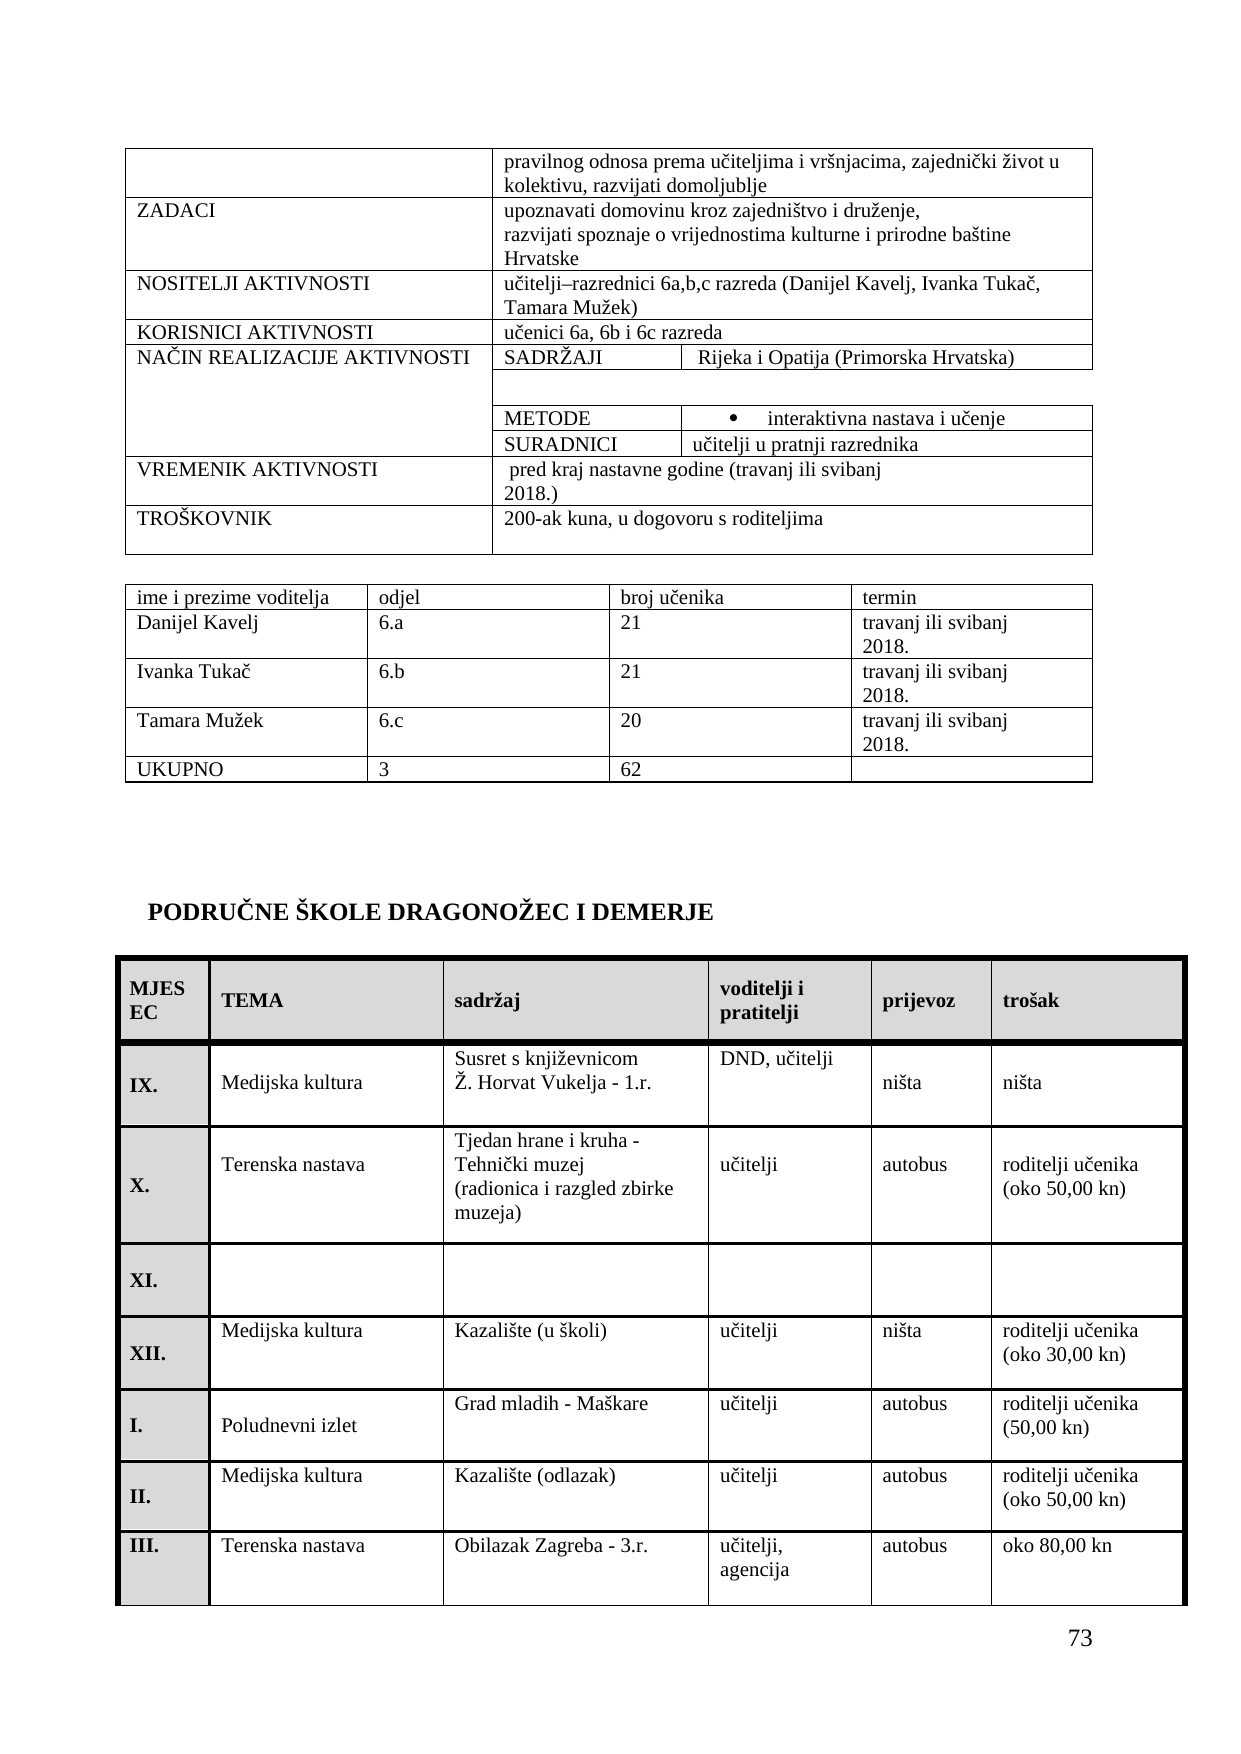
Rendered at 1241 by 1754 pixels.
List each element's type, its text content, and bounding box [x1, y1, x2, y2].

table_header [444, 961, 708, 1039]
table_header ime i prezime voditelja [126, 585, 367, 609]
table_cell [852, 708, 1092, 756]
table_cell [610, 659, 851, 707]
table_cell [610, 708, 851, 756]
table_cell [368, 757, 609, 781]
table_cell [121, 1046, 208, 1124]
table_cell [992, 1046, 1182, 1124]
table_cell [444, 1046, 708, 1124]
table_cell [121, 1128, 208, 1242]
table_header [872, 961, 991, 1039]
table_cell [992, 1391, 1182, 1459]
text PODRUČNE ŠKOLE DRAGONOŽEC I DEMERJE [148, 897, 1093, 926]
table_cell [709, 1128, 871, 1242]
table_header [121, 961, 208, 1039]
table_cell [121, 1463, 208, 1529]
table_header termin [852, 585, 1092, 609]
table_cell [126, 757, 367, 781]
table_cell Rijeka i Opatija (Primorska Hrvatska) [682, 345, 1092, 369]
table_cell interaktivna nastava i učenje [682, 406, 1092, 430]
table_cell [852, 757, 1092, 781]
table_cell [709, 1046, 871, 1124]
table_cell ZADACI [126, 198, 492, 270]
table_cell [493, 149, 1092, 197]
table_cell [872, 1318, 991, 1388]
table_cell VREMENIK AKTIVNOSTI [126, 457, 492, 505]
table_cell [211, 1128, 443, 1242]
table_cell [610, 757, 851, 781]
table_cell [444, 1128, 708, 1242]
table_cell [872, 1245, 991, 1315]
table_header broj učenika [610, 585, 851, 609]
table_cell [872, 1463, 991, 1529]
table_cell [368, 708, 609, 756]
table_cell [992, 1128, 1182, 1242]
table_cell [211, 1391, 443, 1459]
table_cell učitelji–razrednici 6a,b,c razreda (Danijel Kavelj, Ivanka Tukač, Tamara Mužek) [493, 271, 1092, 319]
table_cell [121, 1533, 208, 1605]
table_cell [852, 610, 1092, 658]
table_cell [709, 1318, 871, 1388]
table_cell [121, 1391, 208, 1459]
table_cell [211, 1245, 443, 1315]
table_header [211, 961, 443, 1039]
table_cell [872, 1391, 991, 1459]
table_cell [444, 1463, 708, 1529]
table_cell pred kraj nastavne godine (travanj ili svibanj 2018.) [493, 457, 1092, 505]
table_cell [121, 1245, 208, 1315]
table_cell 200-ak kuna, u dogovoru s roditeljima [493, 506, 1092, 554]
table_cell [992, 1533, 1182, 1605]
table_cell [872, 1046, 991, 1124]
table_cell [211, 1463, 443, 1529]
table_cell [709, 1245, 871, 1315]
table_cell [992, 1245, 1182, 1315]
table_cell CILJ [126, 149, 492, 197]
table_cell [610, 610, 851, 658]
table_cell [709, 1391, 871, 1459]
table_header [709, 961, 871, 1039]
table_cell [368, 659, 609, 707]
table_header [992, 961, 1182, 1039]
table_cell METODE [493, 406, 681, 430]
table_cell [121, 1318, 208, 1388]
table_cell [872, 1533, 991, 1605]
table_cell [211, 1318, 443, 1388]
table_cell 6.a [368, 610, 609, 658]
table_cell učitelji u pratnji razrednika [682, 431, 1092, 456]
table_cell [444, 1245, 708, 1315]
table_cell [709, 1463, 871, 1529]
table_cell SURADNICI [493, 431, 681, 456]
table_cell upoznavati domovinu kroz zajedništvo i druženje, razvijati spoznaje o vrijednostima kulturne i prirodne baštine Hrvatske [493, 198, 1092, 270]
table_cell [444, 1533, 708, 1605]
table_cell KORISNICI AKTIVNOSTI [126, 320, 492, 344]
table_cell NOSITELJI AKTIVNOSTI [126, 271, 492, 319]
table_cell SADRŽAJI [493, 345, 681, 369]
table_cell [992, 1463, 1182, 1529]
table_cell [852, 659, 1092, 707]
table_cell TROŠKOVNIK [126, 506, 492, 554]
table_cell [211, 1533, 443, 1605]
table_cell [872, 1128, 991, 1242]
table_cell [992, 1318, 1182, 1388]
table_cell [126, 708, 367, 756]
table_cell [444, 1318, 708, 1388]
table_cell Danijel Kavelj [126, 610, 367, 658]
table_header odjel [368, 585, 609, 609]
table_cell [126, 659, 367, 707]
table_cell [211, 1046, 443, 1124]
table_cell NAČIN REALIZACIJE AKTIVNOSTI [126, 345, 492, 456]
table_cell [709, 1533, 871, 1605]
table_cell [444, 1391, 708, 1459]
table_cell učenici 6a, 6b i 6c razreda [493, 320, 1092, 344]
